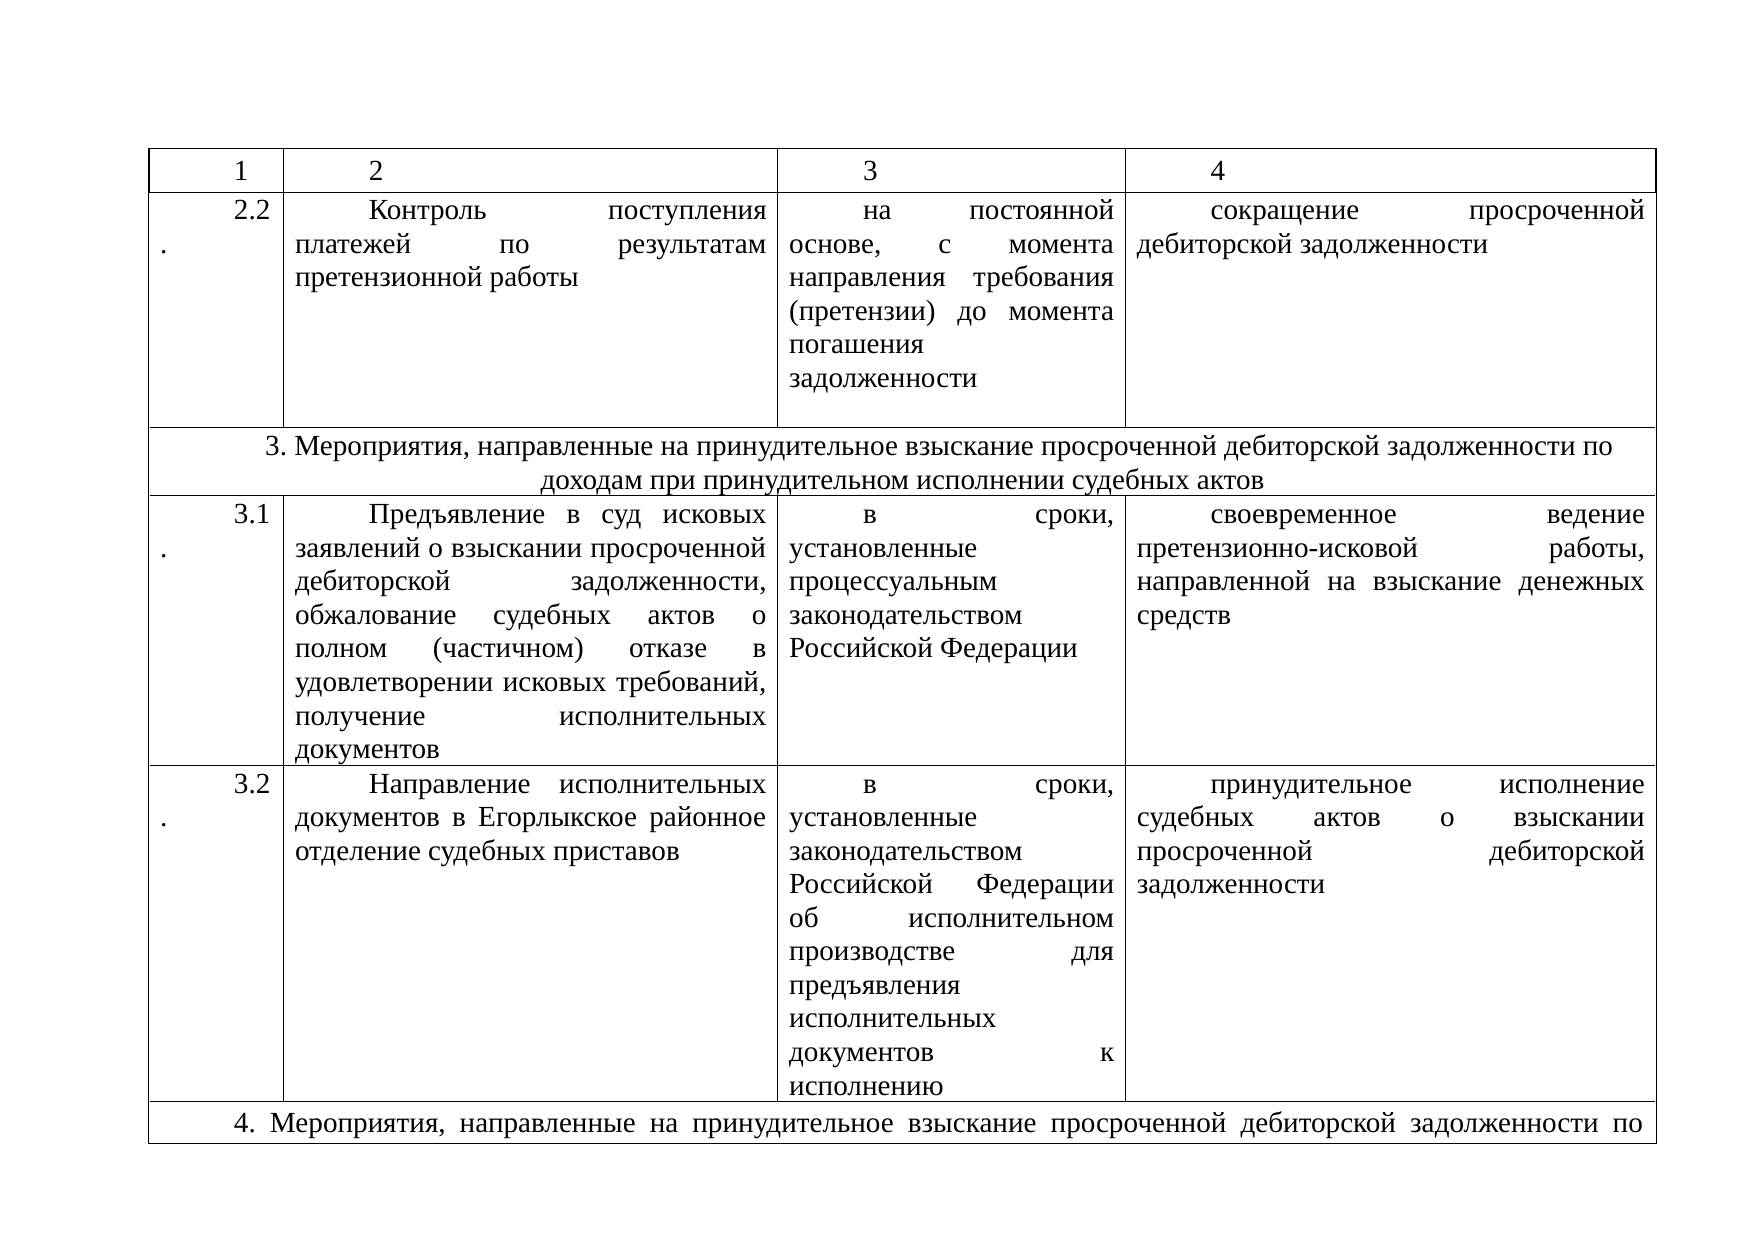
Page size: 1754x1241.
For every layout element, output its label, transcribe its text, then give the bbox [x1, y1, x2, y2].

table_cell 3.2. [149, 766, 283, 1101]
table_cell в сроки, установленные процессуальным законодательством Российской Федерации [778, 496, 1125, 765]
table_cell в сроки, установленные законодательством Российской Федерации об исполнительном производстве для предъявления исполнительных документов к исполнению [778, 766, 1125, 1101]
table_header 3 [778, 149, 1125, 191]
table_cell 3. Мероприятия, направленные на принудительное взыскание просроченной дебиторской задолженности по доходам при принудительном исполнении судебных актов [149, 427, 1656, 495]
table_cell Контроль поступления платежей по результатам претензионной работы [284, 193, 777, 427]
table_header 4 [1126, 149, 1655, 191]
table_cell Направление исполнительных документов в Егорлыкское районное отделение судебных приставов [284, 766, 777, 1101]
table_cell на постоянной основе, с момента направления требования (претензии) до момента погашения задолженности [778, 193, 1125, 427]
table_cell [149, 1101, 1656, 1142]
table_header 1 [150, 149, 283, 191]
table_cell сокращение просроченной дебиторской задолженности [1126, 193, 1656, 427]
table_header 2 [284, 149, 777, 191]
table_cell 2.2. [149, 193, 283, 427]
table_cell 3.1. [149, 496, 283, 765]
table_cell принудительное исполнение судебных актов о взыскании просроченной дебиторской задолженности [1126, 765, 1656, 1101]
table_cell своевременное ведение претензионно-исковой работы, направленной на взыскание денежных средств [1126, 495, 1656, 765]
table_cell Предъявление в суд исковых заявлений о взыскании просроченной дебиторской задолженности, обжалование судебных актов о полном (частичном) отказе в удовлетворении исковых требований, получение исполнительных документов [284, 496, 777, 765]
